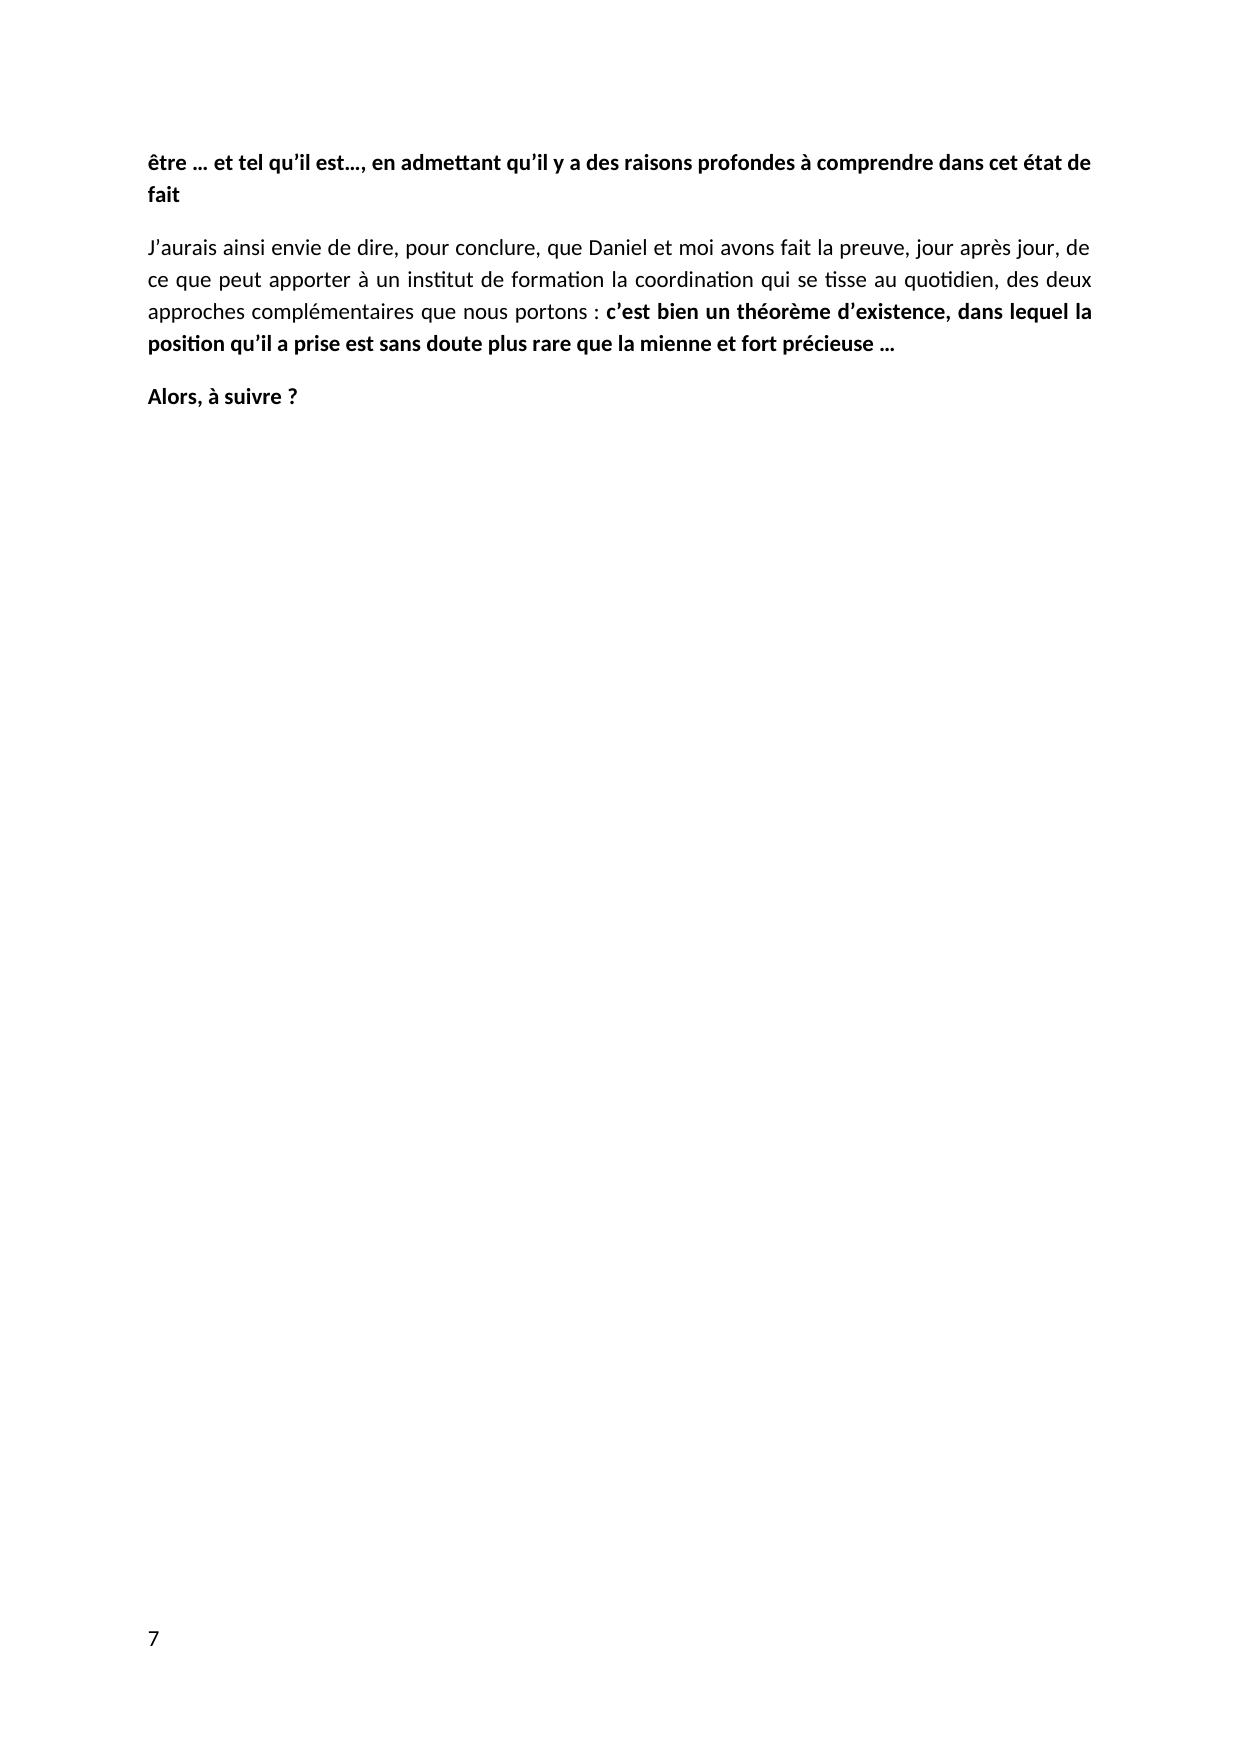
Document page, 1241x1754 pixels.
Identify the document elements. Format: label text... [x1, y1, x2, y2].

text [148, 148, 1093, 208]
text J’aurais ainsi envie de dire, pour conclure, que Daniel et moi avons fait la preuve, jour après jour, de ce que peut apporter à un institut de formation la coordination qui se tisse au quotidien, des deux approches complémentaires que nous portons : c’est bien un théorème d’existence, dans lequel la position qu’il a prise est sans doute plus rare que la mienne et fort précieuse … [148, 233, 1093, 357]
text Alors, à suivre ? [148, 382, 1093, 410]
